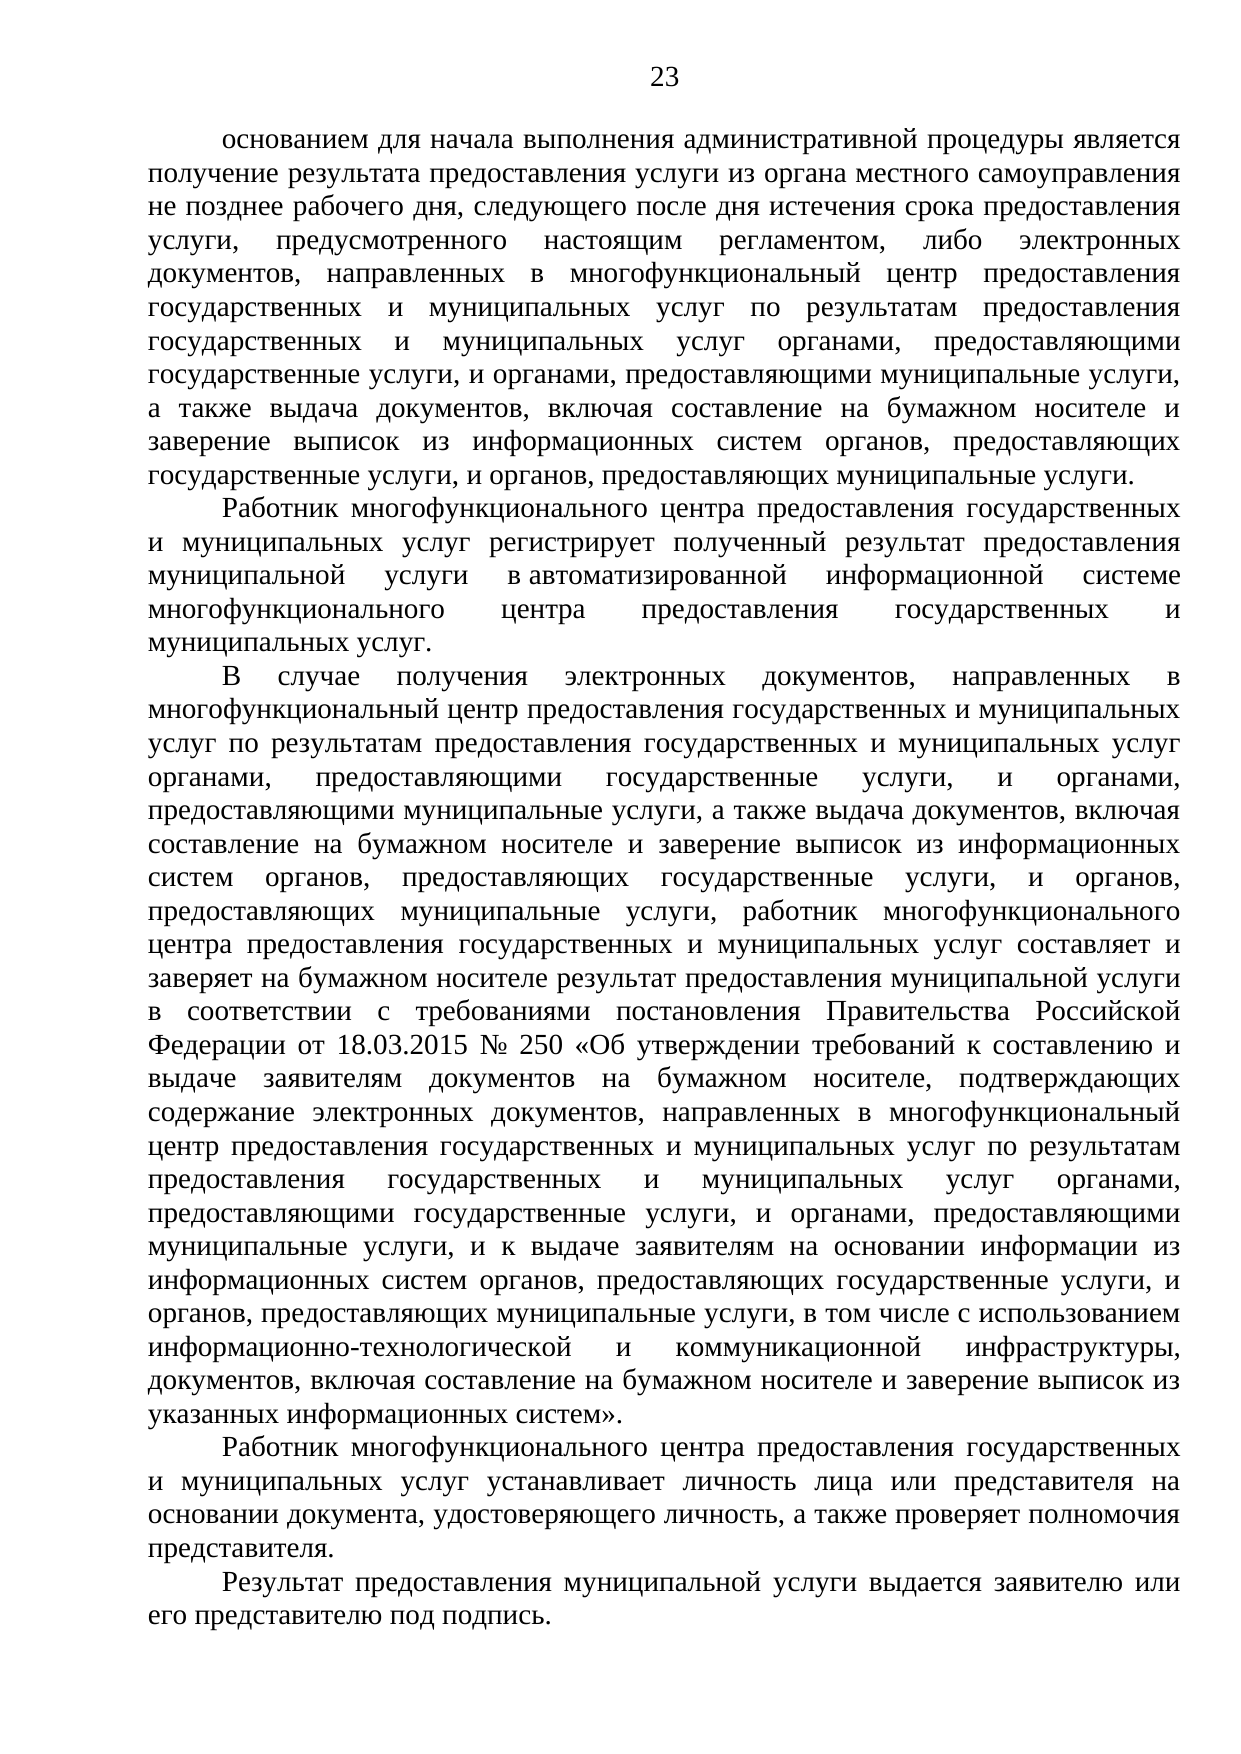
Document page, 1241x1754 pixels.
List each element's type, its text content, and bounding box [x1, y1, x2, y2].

text Работник многофункционального центра предоставления государственных и муниципальных услуг регистрирует полученный результат предоставления муниципальной услуги в автоматизированной информационной системе многофункционального центра предоставления государственных и муниципальных услуг. [148, 490, 1181, 658]
text Работник многофункционального центра предоставления государственных и муниципальных услуг устанавливает личность лица или представителя на основании документа, удостоверяющего личность, а также проверяет полномочия представителя. [148, 1429, 1181, 1564]
text В случае получения электронных документов, направленных в многофункциональный центр предоставления государственных и муниципальных услуг по результатам предоставления государственных и муниципальных услуг органами, предоставляющими государственные услуги, и органами, предоставляющими муниципальные услуги, а также выдача документов, включая составление на бумажном носителе и заверение выписок из информационных систем органов, предоставляющих государственные услуги, и органов, предоставляющих муниципальные услуги, работник многофункционального центра предоставления государственных и муниципальных услуг составляет и заверяет на бумажном носителе результат предоставления муниципальной услуги в соответствии с требованиями постановления Правительства Российской Федерации от 18.03.2015 № 250 «Об утверждении требований к составлению и выдаче заявителям документов на бумажном носителе, подтверждающих содержание электронных документов, направленных в многофункциональный центр предоставления государственных и муниципальных услуг по результатам предоставления государственных и муниципальных услуг органами, предоставляющими государственные услуги, и органами, предоставляющими муниципальные услуги, и к выдаче заявителям на основании информации из информационных систем органов, предоставляющих государственные услуги, и органов, предоставляющих муниципальные услуги, в том числе с использованием информационно-технологической и коммуникационной инфраструктуры, документов, включая составление на бумажном носителе и заверение выписок из указанных информационных систем». [148, 658, 1181, 1429]
text основанием для начала выполнения административной процедуры является получение результата предоставления услуги из органа местного самоуправления не позднее рабочего дня, следующего после дня истечения срока предоставления услуги, предусмотренного настоящим регламентом, либо электронных документов, направленных в многофункциональный центр предоставления государственных и муниципальных услуг по результатам предоставления государственных и муниципальных услуг органами, предоставляющими государственные услуги, и органами, предоставляющими муниципальные услуги, а также выдача документов, включая составление на бумажном носителе и заверение выписок из информационных систем органов, предоставляющих государственные услуги, и органов, предоставляющих муниципальные услуги. [148, 121, 1181, 490]
text Результат предоставления муниципальной услуги выдается заявителю или его представителю под подпись. [148, 1564, 1181, 1631]
